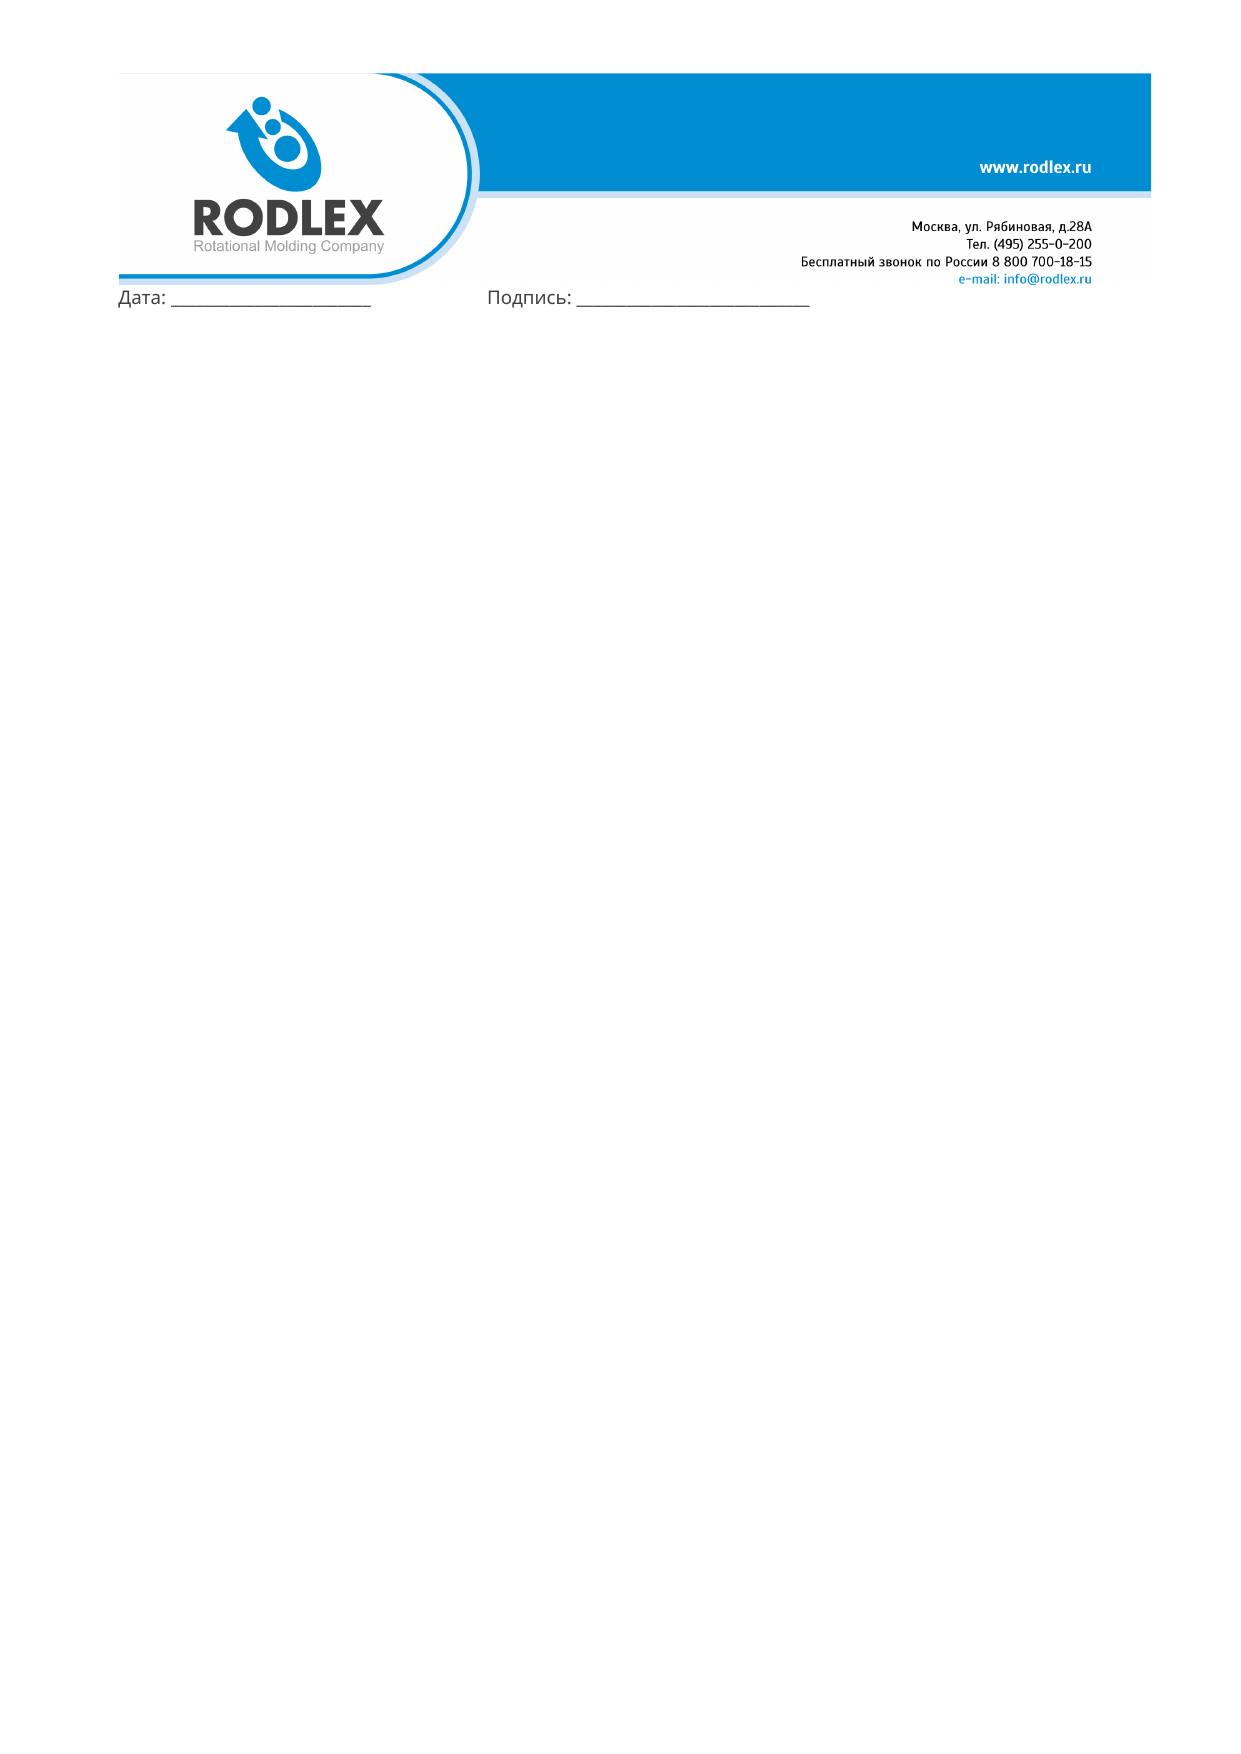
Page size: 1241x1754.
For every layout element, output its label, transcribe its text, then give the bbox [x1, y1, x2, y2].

picture [988, 165, 995, 172]
picture [1008, 165, 1017, 172]
text Дата: ________________________ Подпись: ____________________________ [118, 285, 1152, 310]
picture [995, 165, 1004, 172]
picture [1043, 161, 1047, 172]
picture [1055, 165, 1061, 172]
picture [118, 73, 467, 274]
picture [118, 73, 1152, 285]
